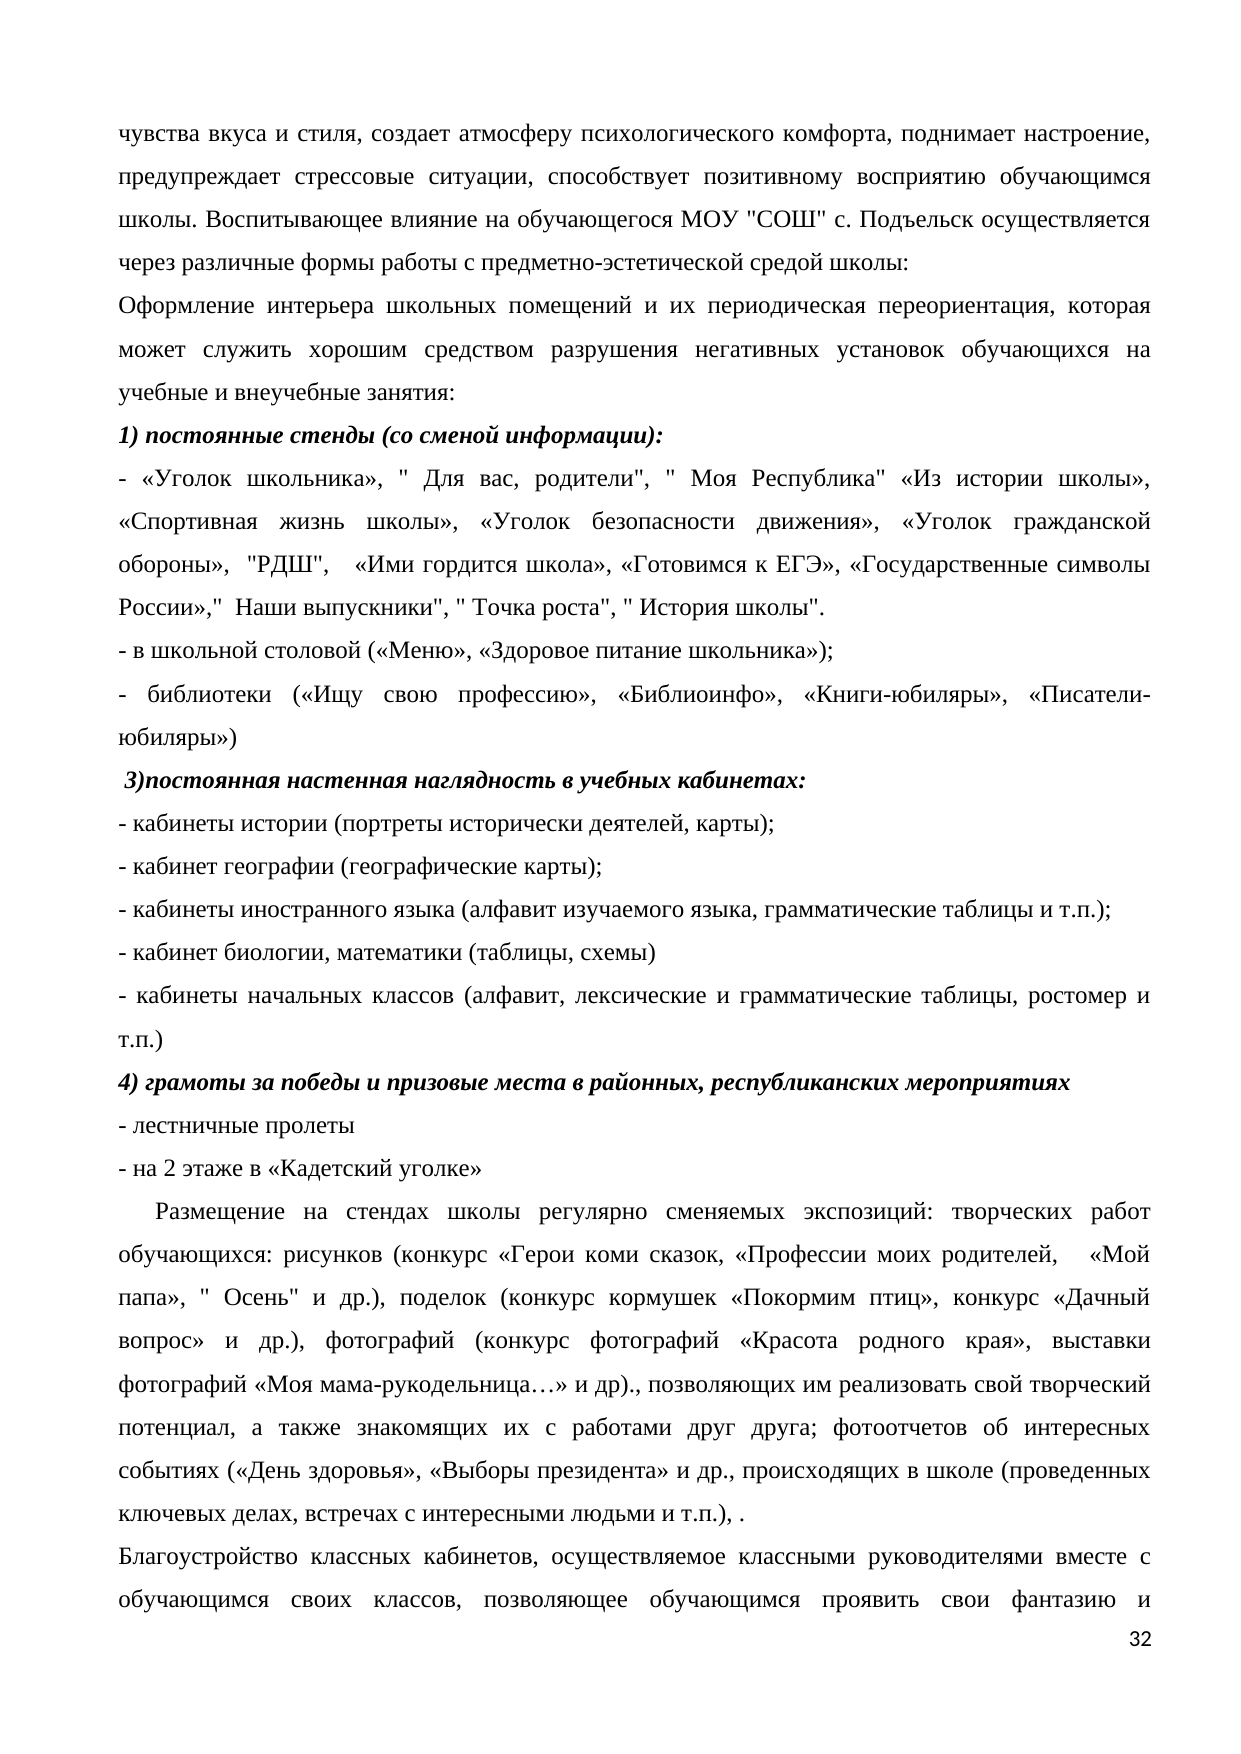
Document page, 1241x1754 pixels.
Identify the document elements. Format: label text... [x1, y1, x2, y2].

text 1) постоянные стенды (со сменой информации): [118, 420, 1152, 449]
text - кабинет географии (географические карты); [118, 851, 1152, 880]
text - кабинеты иностранного языка (алфавит изучаемого языка, грамматические таблицы и т.п.); [118, 894, 1152, 923]
text - библиотеки («Ищу свою профессию», «Библиоинфо», «Книги-юбиляры», «Писатели-юбиляры») [118, 679, 1152, 751]
text Оформление интерьера школьных помещений и их периодическая переориентация, которая может служить хорошим средством разрушения негативных установок обучающихся на учебные и внеучебные занятия: [118, 291, 1152, 406]
text Размещение на стендах школы регулярно сменяемых экспозиций: творческих работ обучающихся: рисунков (конкурс «Герои коми сказок, «Профессии моих родителей, «Мой папа», " Осень" и др.), поделок (конкурс кормушек «Покормим птиц», конкурс «Дачный вопрос» и др.), фотографий (конкурс фотографий «Красота родного края», выставки фотографий «Моя мама-рукодельница…» и др)., позволяющих им реализовать свой творческий потенциал, а также знакомящих их с работами друг друга; фотоотчетов об интересных событиях («День здоровья», «Выборы президента» и др., происходящих в школе (проведенных ключевых делах, встречах с интересными людьми и т.п.), . [118, 1196, 1152, 1527]
text - кабинеты начальных классов (алфавит, лексические и грамматические таблицы, ростомер и т.п.) [118, 981, 1152, 1052]
text - на 2 этаже в «Кадетский уголке» [118, 1153, 1152, 1182]
text - «Уголок школьника», " Для вас, родители", " Моя Республика" «Из истории школы», «Спортивная жизнь школы», «Уголок безопасности движения», «Уголок гражданской обороны», "РДШ", «Ими гордится школа», «Готовимся к ЕГЭ», «Государственные символы России»," Наши выпускники", " Точка роста", " История школы". [118, 463, 1152, 621]
text 3)постоянная настенная наглядность в учебных кабинетах: [118, 765, 1152, 794]
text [118, 1541, 1152, 1613]
text - кабинеты истории (портреты исторически деятелей, карты); [118, 808, 1152, 837]
text 4) грамоты за победы и призовые места в районных, республиканских мероприятиях [118, 1067, 1152, 1096]
text - в школьной столовой («Меню», «Здоровое питание школьника»); [118, 636, 1152, 664]
text - лестничные пролеты [118, 1110, 1152, 1139]
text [118, 118, 1152, 276]
text - кабинет биологии, математики (таблицы, схемы) [118, 937, 1152, 966]
